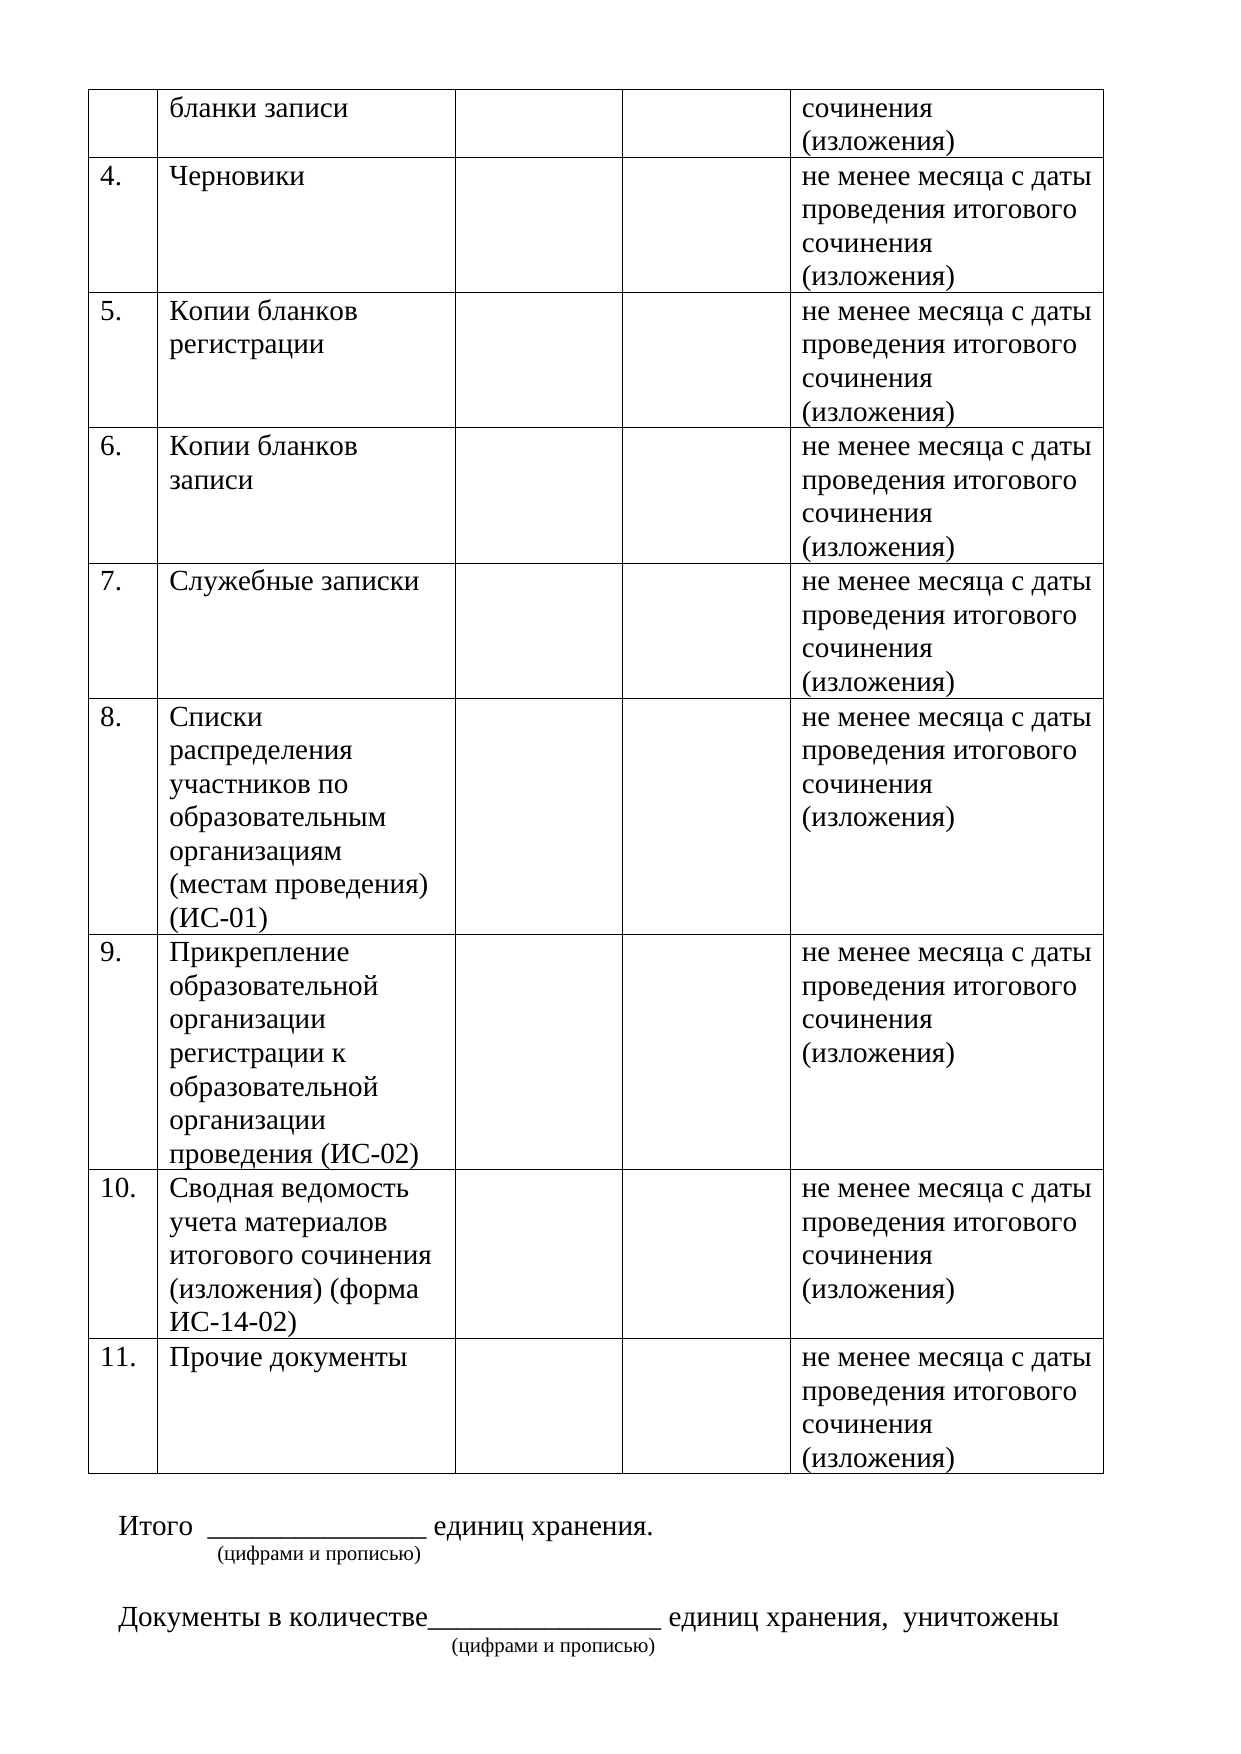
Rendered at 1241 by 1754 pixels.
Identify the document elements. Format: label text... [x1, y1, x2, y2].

table_cell [623, 293, 790, 427]
table_cell [456, 935, 622, 1169]
text (цифрами и прописью) [118, 1632, 1122, 1657]
table_cell 11. [89, 1339, 157, 1473]
table_cell Прочие документы [158, 1339, 455, 1473]
table_cell Черновики [158, 158, 455, 292]
text (цифрами и прописью) [118, 1541, 1122, 1565]
table_cell не менее месяца с даты проведения итогового сочинения (изложения) [791, 1339, 1103, 1473]
table_cell не менее месяца с даты проведения итогового сочинения (изложения) [791, 699, 1103, 933]
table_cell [791, 90, 1103, 157]
table_cell [623, 935, 790, 1169]
table_cell [623, 428, 790, 562]
table_cell [456, 293, 622, 427]
table_cell Служебные записки [158, 564, 455, 698]
table_cell Сводная ведомость учета материалов итогового сочинения (изложения) (форма ИС-14-02) [158, 1170, 455, 1338]
table_cell 3. [89, 90, 157, 157]
table_cell [456, 428, 622, 562]
table_cell Копии бланков записи [158, 428, 455, 562]
table_cell [456, 158, 622, 292]
table_cell Списки распределения участников по образовательным организациям (местам проведения) (ИС-01) [158, 699, 455, 933]
table_cell [623, 158, 790, 292]
table_cell не менее месяца с даты проведения итогового сочинения (изложения) [791, 293, 1103, 427]
table_cell [456, 1339, 622, 1473]
table_cell 4. [89, 158, 157, 292]
table_cell 8. [89, 699, 157, 933]
table_cell 10. [89, 1170, 157, 1338]
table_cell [158, 90, 455, 157]
table_cell не менее месяца с даты проведения итогового сочинения (изложения) [791, 1170, 1103, 1338]
text Итого _______________ единиц хранения. [118, 1508, 1122, 1541]
table_cell Копии бланков регистрации [158, 293, 455, 427]
table_cell [456, 699, 622, 933]
table_cell не менее месяца с даты проведения итогового сочинения (изложения) [791, 428, 1103, 562]
table_cell [456, 1170, 622, 1338]
table_cell [456, 564, 622, 698]
table_cell 6. [89, 428, 157, 562]
table_cell [623, 90, 790, 157]
table_cell [623, 699, 790, 933]
table_cell [456, 90, 622, 157]
table_cell 5. [89, 293, 157, 427]
table_cell не менее месяца с даты проведения итогового сочинения (изложения) [791, 564, 1103, 698]
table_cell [791, 158, 1103, 292]
table_cell не менее месяца с даты проведения итогового сочинения (изложения) [791, 935, 1103, 1169]
text Документы в количестве________________ единиц хранения, уничтожены [118, 1599, 1122, 1632]
table_cell Прикрепление образовательной организации регистрации к образовательной организации проведения (ИС-02) [158, 935, 455, 1169]
table_cell [623, 564, 790, 698]
table_cell 9. [89, 935, 157, 1169]
table_cell 7. [89, 564, 157, 698]
table_cell [623, 1170, 790, 1338]
table_cell [623, 1339, 790, 1473]
